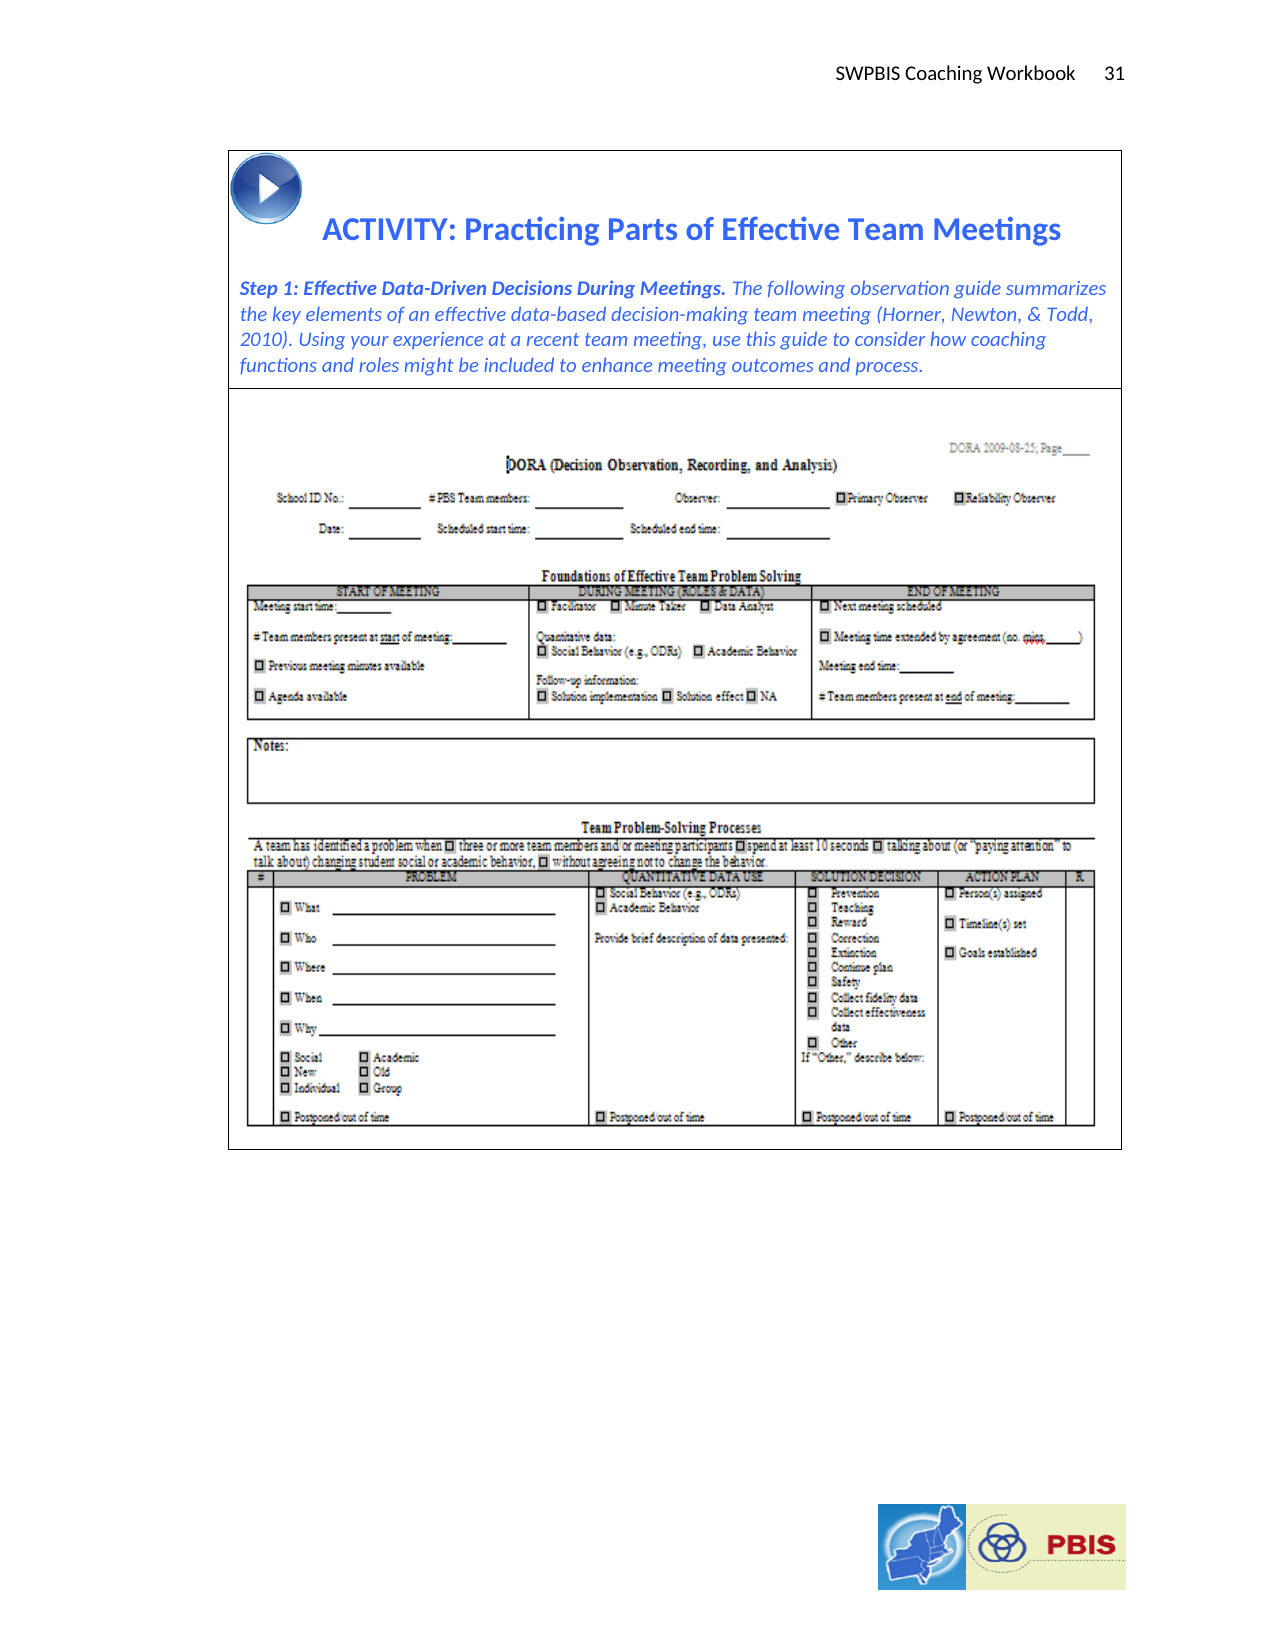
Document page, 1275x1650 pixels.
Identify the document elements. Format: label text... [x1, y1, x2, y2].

table_cell Step 1: Effective Data-Driven Decisions During Meetings. The following observation guide summarizes the key elements of an effective data-based decision-making team meeting (Horner, Newton, & Todd, 2010). Using your experience at a recent team meeting, use this guide to consider how coaching functions and roles might be included to enhance meeting outcomes and process. [229, 265, 1121, 388]
picture [239, 399, 1102, 1138]
picture [878, 1504, 1126, 1590]
picture [228, 150, 304, 226]
table_cell [229, 389, 1121, 1148]
table_header ACTIVITY: Practicing Parts of Effective Team Meetings [229, 151, 1121, 259]
